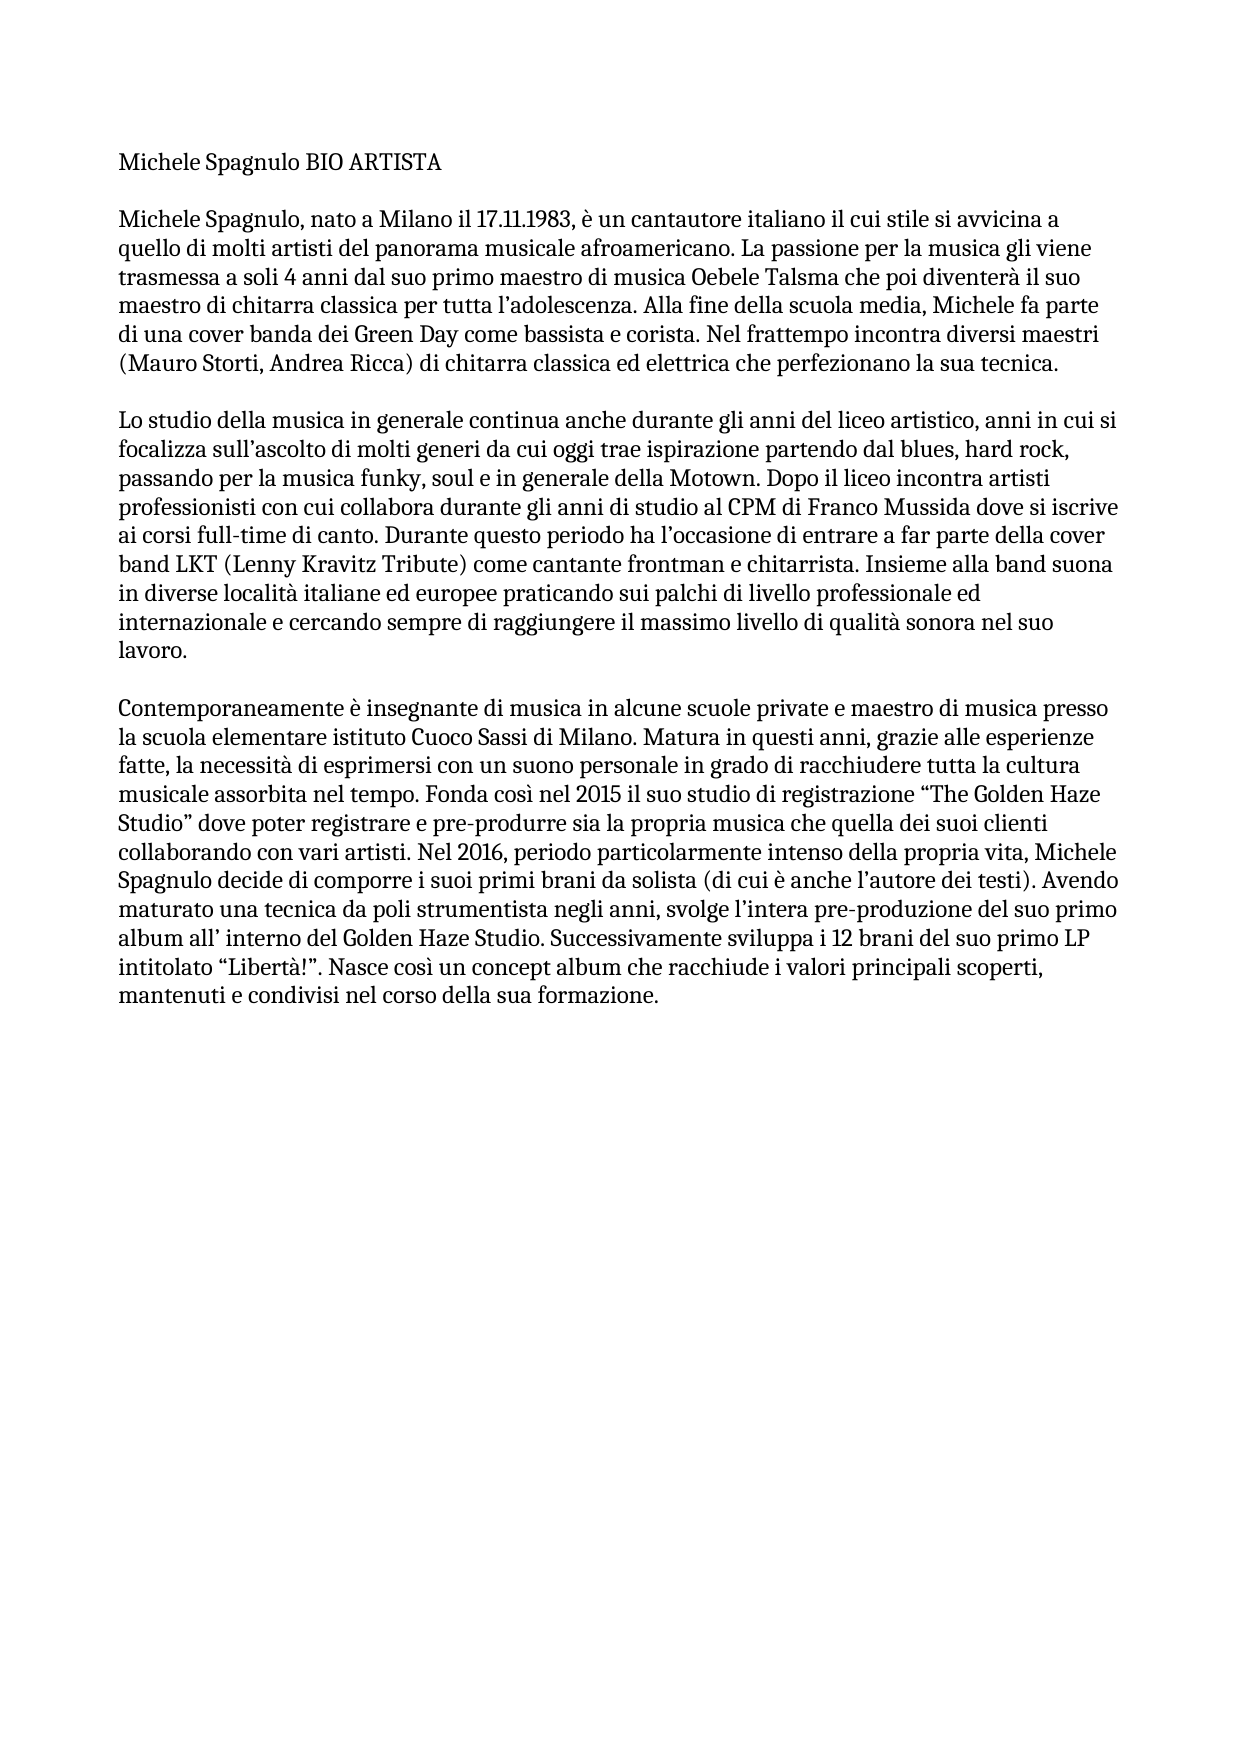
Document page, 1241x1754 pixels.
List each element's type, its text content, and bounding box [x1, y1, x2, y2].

text Contemporaneamente è insegnante di musica in alcune scuole private e maestro di musica presso la scuola elementare istituto Cuoco Sassi di Milano. Matura in questi anni, grazie alle esperienze fatte, la necessità di esprimersi con un suono personale in grado di racchiudere tutta la cultura musicale assorbita nel tempo. Fonda così nel 2015 il suo studio di registrazione “The Golden Haze Studio” dove poter registrare e pre-produrre sia la propria musica che quella dei suoi clienti collaborando con vari artisti. Nel 2016, periodo particolarmente intenso della propria vita, Michele Spagnulo decide di comporre i suoi primi brani da solista (di cui è anche l’autore dei testi). Avendo maturato una tecnica da poli strumentista negli anni, svolge l’intera pre-produzione del suo primo album all’ interno del Golden Haze Studio. Successivamente sviluppa i 12 brani del suo primo LP intitolato “Libertà!”. Nasce così un concept album che racchiude i valori principali scoperti, mantenuti e condivisi nel corso della sua formazione. [118, 694, 1122, 1039]
text Michele Spagnulo BIO ARTISTA [118, 148, 1122, 176]
text Michele Spagnulo, nato a Milano il 17.11.1983, è un cantautore italiano il cui stile si avvicina a quello di molti artisti del panorama musicale afroamericano. La passione per la musica gli viene trasmessa a soli 4 anni dal suo primo maestro di musica Oebele Talsma che poi diventerà il suo maestro di chitarra classica per tutta l’adolescenza. Alla fine della scuola media, Michele fa parte di una cover banda dei Green Day come bassista e corista. Nel frattempo incontra diversi maestri (Mauro Storti, Andrea Ricca) di chitarra classica ed elettrica che perfezionano la sua tecnica. [118, 205, 1122, 378]
text Lo studio della musica in generale continua anche durante gli anni del liceo artistico, anni in cui si focalizza sull’ascolto di molti generi da cui oggi trae ispirazione partendo dal blues, hard rock, passando per la musica funky, soul e in generale della Motown. Dopo il liceo incontra artisti professionisti con cui collabora durante gli anni di studio al CPM di Franco Mussida dove si iscrive ai corsi full-time di canto. Durante questo periodo ha l’occasione di entrare a far parte della cover band LKT (Lenny Kravitz Tribute) come cantante frontman e chitarrista. Insieme alla band suona in diverse località italiane ed europee praticando sui palchi di livello professionale ed internazionale e cercando sempre di raggiungere il massimo livello di qualità sonora nel suo lavoro. [118, 406, 1122, 665]
